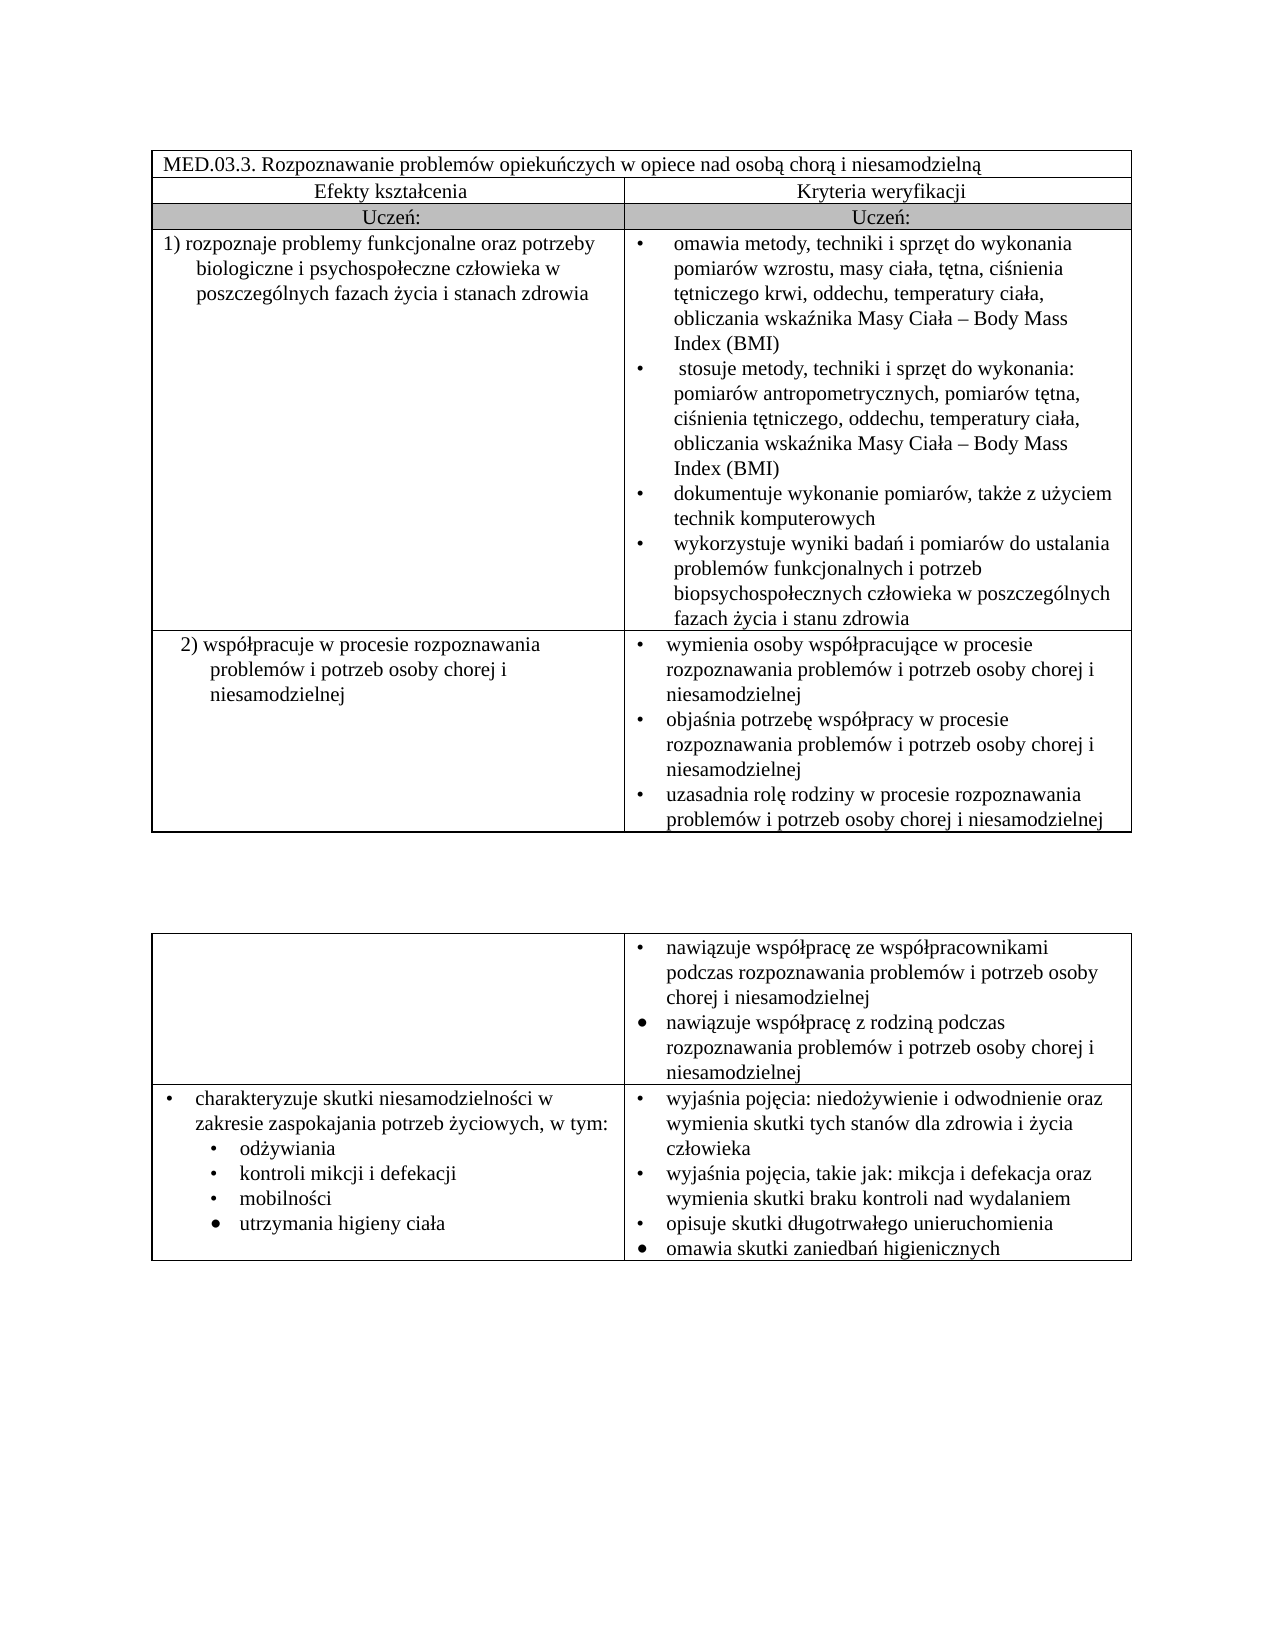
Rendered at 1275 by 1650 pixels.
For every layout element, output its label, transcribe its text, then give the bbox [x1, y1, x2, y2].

table_cell wyjaśnia pojęcia: niedożywienie i odwodnienie oraz wymienia skutki tych stanów dla zdrowia i życia człowieka wyjaśnia pojęcia, takie jak: mikcja i defekacja oraz wymienia skutki braku kontroli nad wydalaniem opisuje skutki długotrwałego unieruchomienia omawia skutki zaniedbań higienicznych [625, 1085, 1131, 1260]
table_cell MED.03.3. Rozpoznawanie problemów opiekuńczych w opiece nad osobą chorą i niesamodzielną [153, 151, 1131, 177]
table_cell 1) rozpoznaje problemy funkcjonalne oraz potrzeby biologiczne i psychospołeczne człowieka w poszczególnych fazach życia i stanach zdrowia [153, 230, 624, 630]
table_cell omawia metody, techniki i sprzęt do wykonania pomiarów wzrostu, masy ciała, tętna, ciśnienia tętniczego krwi, oddechu, temperatury ciała, obliczania wskaźnika Masy Ciała – Body Mass Index (BMI) stosuje metody, techniki i sprzęt do wykonania: pomiarów antropometrycznych, pomiarów tętna, ciśnienia tętniczego, oddechu, temperatury ciała, obliczania wskaźnika Masy Ciała – Body Mass Index (BMI) dokumentuje wykonanie pomiarów, także z użyciem technik komputerowych wykorzystuje wyniki badań i pomiarów do ustalania problemów funkcjonalnych i potrzeb biopsychospołecznych człowieka w poszczególnych fazach życia i stanu zdrowia [625, 230, 1131, 630]
table_cell charakteryzuje skutki niesamodzielności w zakresie zaspokajania potrzeb życiowych, w tym: odżywiania kontroli mikcji i defekacji mobilności utrzymania higieny ciała [153, 1085, 624, 1260]
table_header nawiązuje współpracę ze współpracownikami podczas rozpoznawania problemów i potrzeb osoby chorej i niesamodzielnej nawiązuje współpracę z rodziną podczas rozpoznawania problemów i potrzeb osoby chorej i niesamodzielnej [625, 934, 1131, 1084]
table_cell Uczeń: [153, 204, 624, 229]
table_header [153, 934, 624, 1084]
table_cell Efekty kształcenia [153, 178, 624, 203]
table_cell Uczeń: [625, 204, 1131, 229]
table_cell 2) współpracuje w procesie rozpoznawania problemów i potrzeb osoby chorej i niesamodzielnej [153, 631, 624, 831]
table_cell Kryteria weryfikacji [625, 178, 1131, 203]
table_cell wymienia osoby współpracujące w procesie rozpoznawania problemów i potrzeb osoby chorej i niesamodzielnej objaśnia potrzebę współpracy w procesie rozpoznawania problemów i potrzeb osoby chorej i niesamodzielnej uzasadnia rolę rodziny w procesie rozpoznawania problemów i potrzeb osoby chorej i niesamodzielnej [625, 631, 1131, 831]
